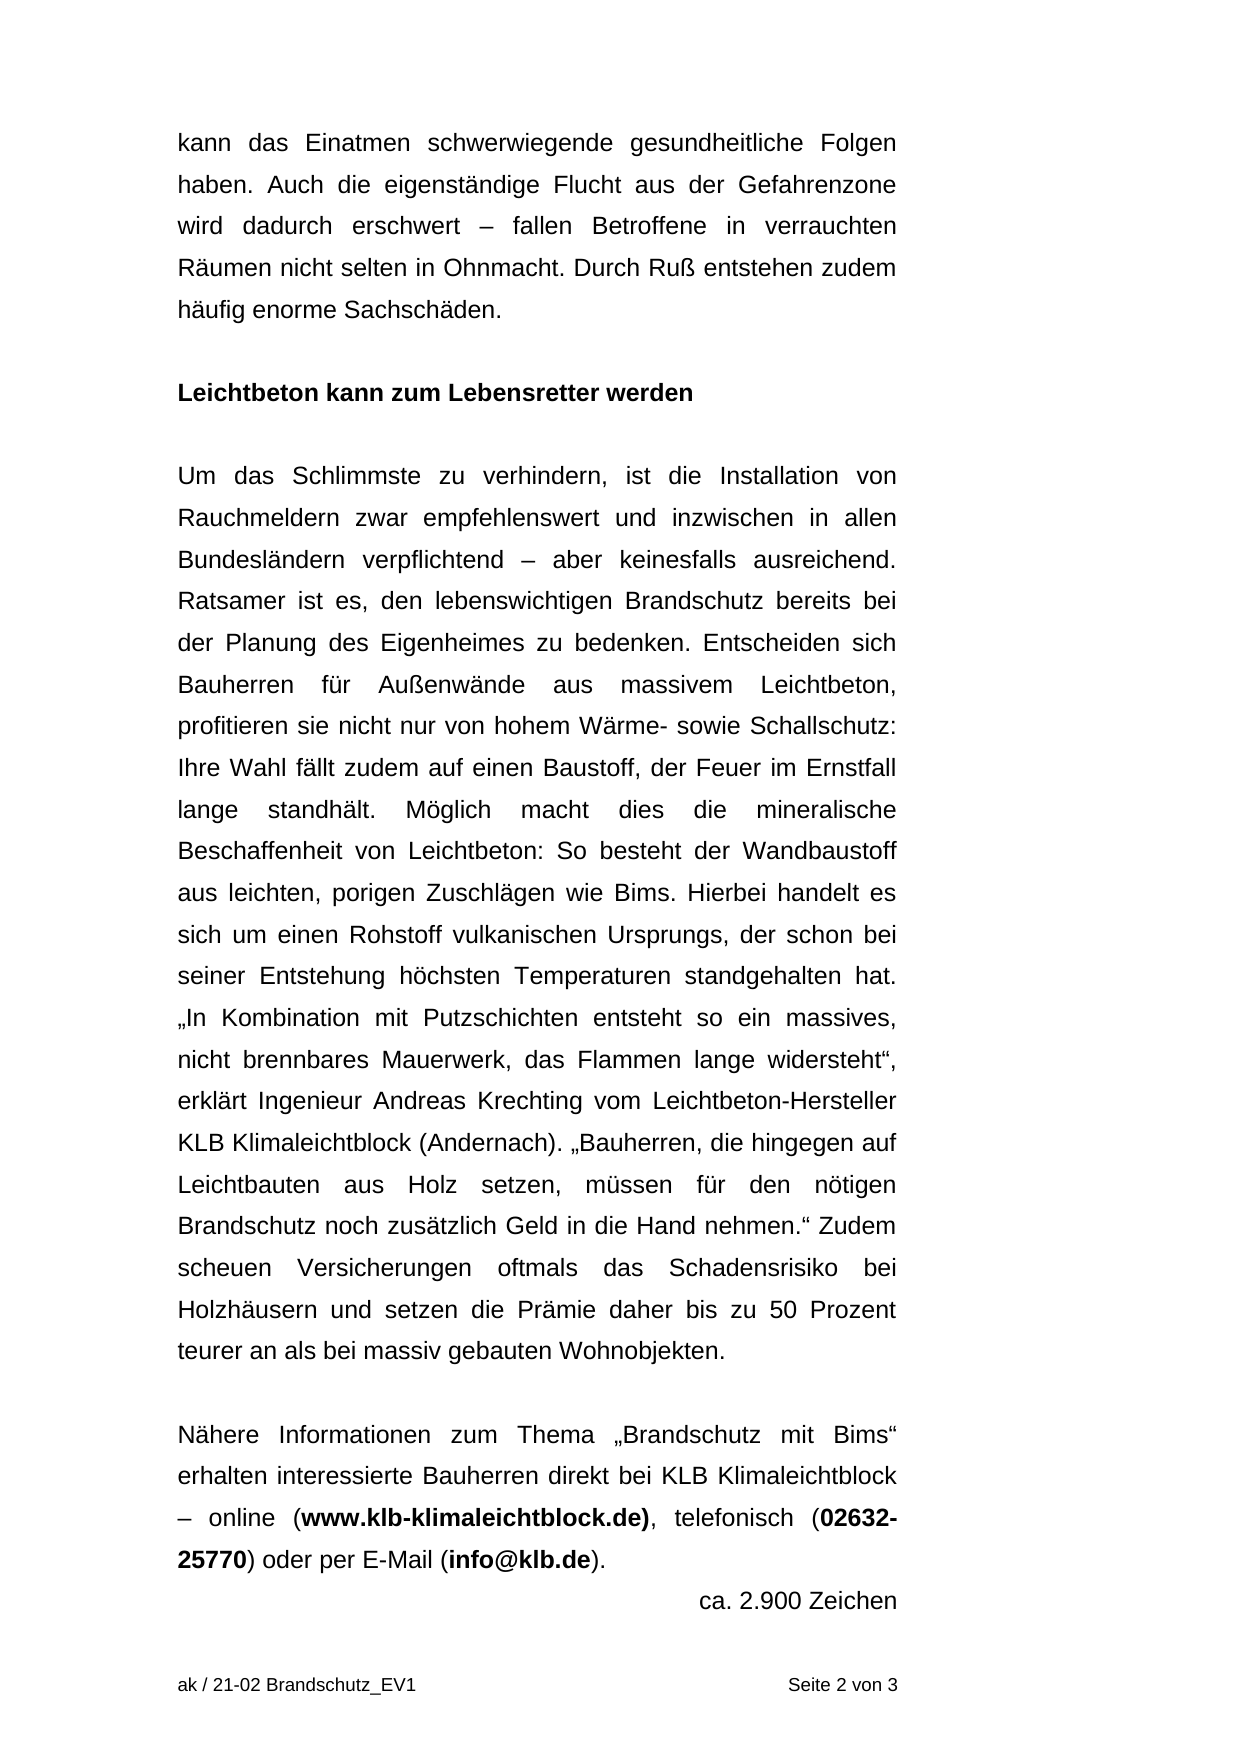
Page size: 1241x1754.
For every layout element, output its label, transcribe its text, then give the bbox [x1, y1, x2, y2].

text Nähere Informationen zum Thema „Brandschutz mit Bims“ erhalten interessierte Bauherren direkt bei KLB Klimaleichtblock – online (www.klb-klimaleichtblock.de), telefonisch (02632-25770) oder per E-Mail (info@klb.de). [177, 1410, 898, 1576]
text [177, 118, 898, 326]
text Leichtbeton kann zum Lebensretter werden [177, 368, 898, 410]
text ca. 2.900 Zeichen [620, 1576, 898, 1618]
text Um das Schlimmste zu verhindern, ist die Installation von Rauchmeldern zwar empfehlenswert und inzwischen in allen Bundesländern verpflichtend – aber keinesfalls ausreichend. Ratsamer ist es, den lebenswichtigen Brandschutz bereits bei der Planung des Eigenheimes zu bedenken. Entscheiden sich Bauherren für Außenwände aus massivem Leichtbeton, profitieren sie nicht nur von hohem Wärme- sowie Schallschutz: Ihre Wahl fällt zudem auf einen Baustoff, der Feuer im Ernstfall lange standhält. Möglich macht dies die mineralische Beschaffenheit von Leichtbeton: So besteht der Wandbaustoff aus leichten, porigen Zuschlägen wie Bims. Hierbei handelt es sich um einen Rohstoff vulkanischen Ursprungs, der schon bei seiner Entstehung höchsten Temperaturen standgehalten hat. „In Kombination mit Putzschichten entsteht so ein massives, nicht brennbares Mauerwerk, das Flammen lange widersteht“, erklärt Ingenieur Andreas Krechting vom Leichtbeton-Hersteller KLB Klimaleichtblock (Andernach). „Bauherren, die hingegen auf Leichtbauten aus Holz setzen, müssen für den nötigen Brandschutz noch zusätzlich Geld in die Hand nehmen.“ Zudem scheuen Versicherungen oftmals das Schadensrisiko bei Holzhäusern und setzen die Prämie daher bis zu 50 Prozent teurer an als bei massiv gebauten Wohnobjekten. [177, 451, 898, 1368]
